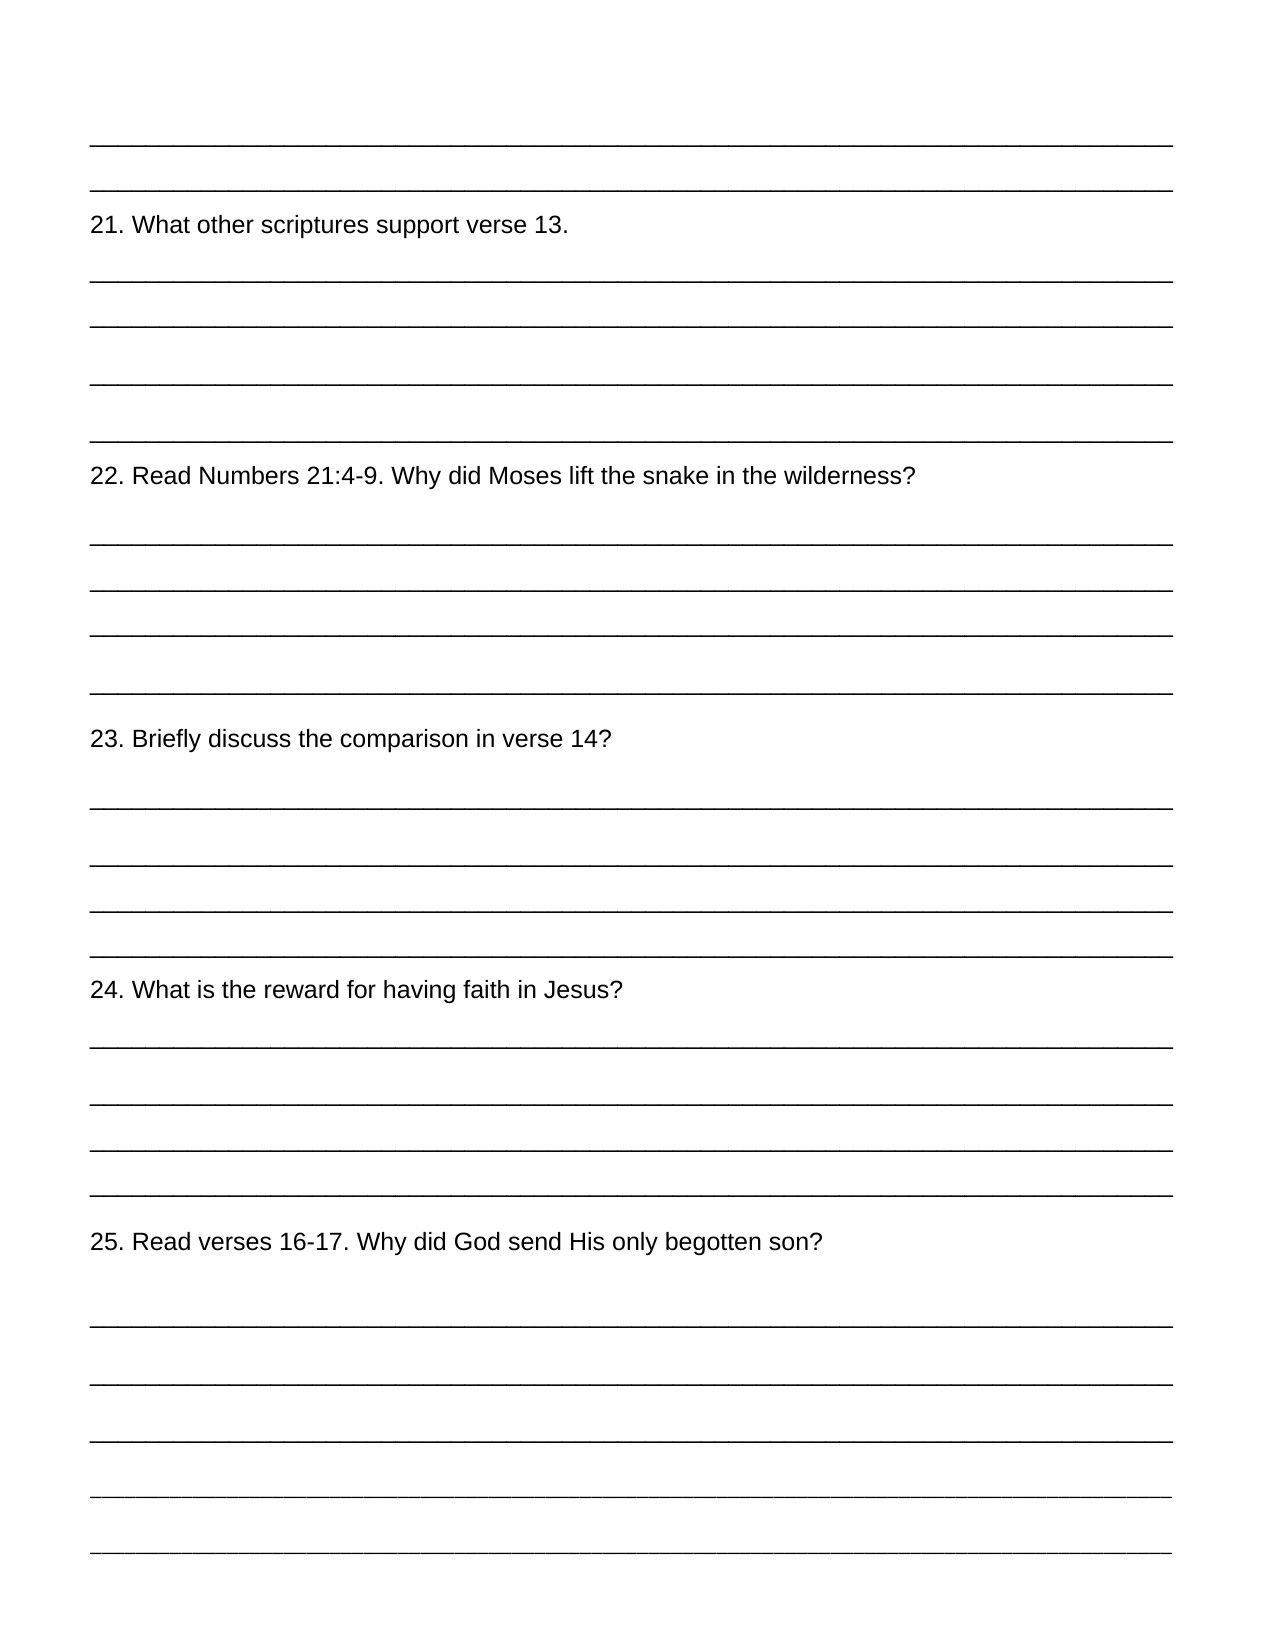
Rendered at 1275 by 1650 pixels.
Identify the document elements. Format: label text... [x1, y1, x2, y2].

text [90, 119, 1185, 147]
text 23. Briefly discuss the comparison in verse 14? [90, 724, 1185, 753]
text ______________________________________________________________________________ [90, 884, 1185, 913]
text ______________________________________________________________________________ [90, 300, 1185, 329]
text ______________________________________________________________________________ [90, 782, 1185, 810]
text 22. Read Numbers 21:4-9. Why did Moses lift the snake in the wilderness? [90, 461, 1185, 489]
text ______________________________________________________________________________ [90, 415, 1185, 444]
text _______________________________________________________________________________________________ [90, 1529, 1185, 1557]
text ______________________________________________________________________________ [90, 564, 1185, 592]
text ______________________________________________________________________________ [90, 667, 1185, 695]
text ______________________________________________________________________________ [90, 839, 1185, 868]
text ______________________________________________________________________________ [90, 1300, 1185, 1329]
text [90, 164, 1185, 193]
text ______________________________________________________________________________ [90, 930, 1185, 959]
text 25. Read verses 16-17. Why did God send His only begotten son? [90, 1227, 1185, 1255]
text ______________________________________________________________________________ [90, 1124, 1185, 1152]
text ______________________________________________________________________________ [90, 1021, 1185, 1049]
text ______________________________________________________________________________ [90, 358, 1185, 387]
text _______________________________________________________________________________________________ [90, 1473, 1185, 1501]
text 24. What is the reward for having faith in Jesus? [90, 975, 1185, 1004]
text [90, 1415, 1185, 1444]
text ______________________________________________________________________________ [90, 1169, 1185, 1198]
text ______________________________________________________________________________ [90, 1358, 1185, 1386]
text ______________________________________________________________________________ [90, 609, 1185, 638]
text 21. What other scriptures support verse 13. [90, 209, 1185, 238]
text ______________________________________________________________________________ [90, 1078, 1185, 1107]
text ______________________________________________________________________________ [90, 518, 1185, 547]
text ______________________________________________________________________________ [90, 255, 1185, 284]
